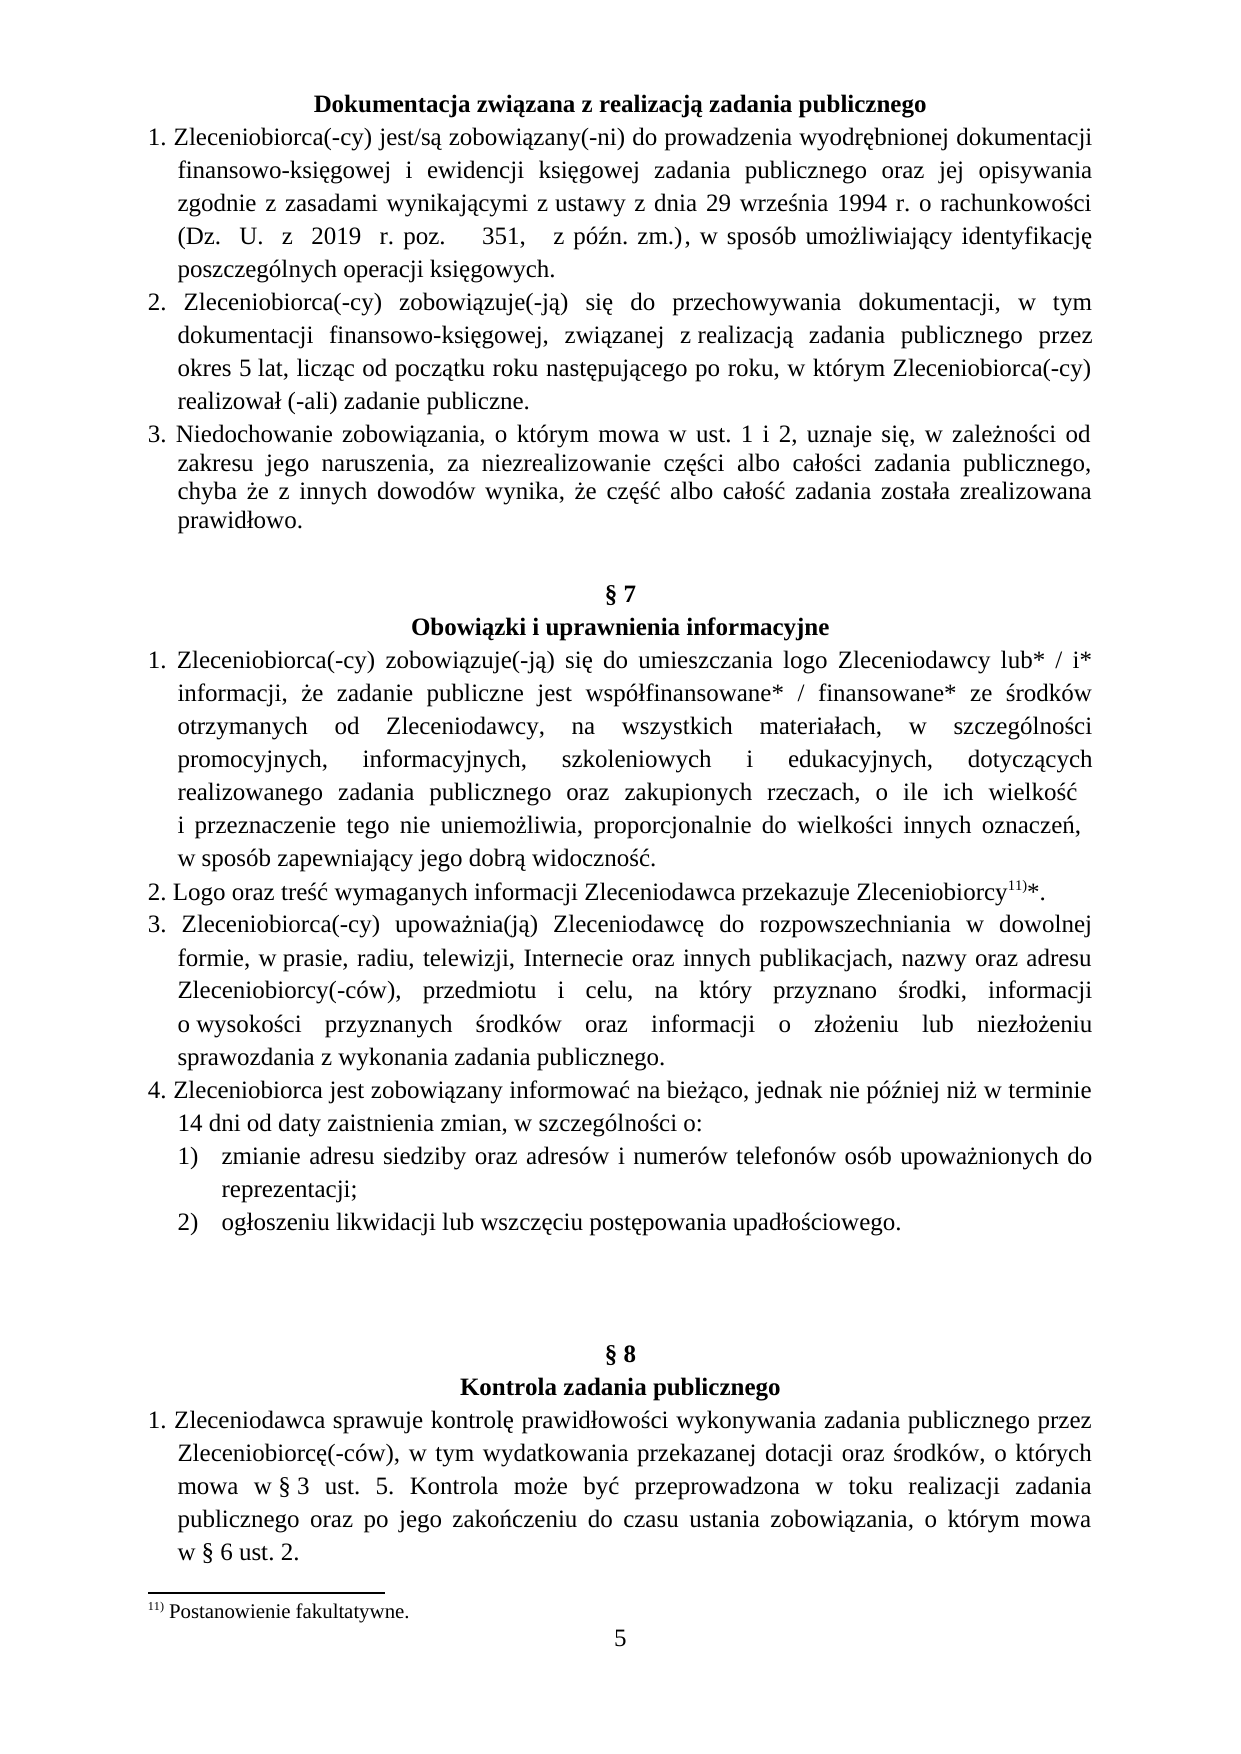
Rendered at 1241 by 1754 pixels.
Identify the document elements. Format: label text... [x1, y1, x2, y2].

subtitle Kontrola zadania publicznego [148, 1372, 1093, 1401]
text 1. Zleceniobiorca(-cy) zobowiązuje(-ją) się do umieszczania logo Zleceniodawcy lub* / i* informacji, że zadanie publiczne jest współfinansowane* / finansowane* ze środków otrzymanych od Zleceniodawcy, na wszystkich materiałach, w szczególności promocyjnych, informacyjnych, szkoleniowych i edukacyjnych, dotyczących realizowanego zadania publicznego oraz zakupionych rzeczach, o ile ich wielkość i przeznaczenie tego nie uniemożliwia, proporcjonalnie do wielkości innych oznaczeń, w sposób zapewniający jego dobrą widoczność. [148, 645, 1093, 872]
text 2. Logo oraz treść wymaganych informacji Zleceniodawca przekazuje Zleceniobiorcy)*. [148, 877, 1093, 905]
text 3. Zleceniobiorca(-cy) upoważnia(ją) Zleceniodawcę do rozpowszechniania w dowolnej formie, w prasie, radiu, telewizji, Internecie oraz innych publikacjach, nazwy oraz adresu Zleceniobiorcy(-ców), przedmiotu i celu, na który przyznano środki, informacji o wysokości przyznanych środków oraz informacji o złożeniu lub niezłożeniu sprawozdania z wykonania zadania publicznego. [148, 909, 1093, 1070]
list zmianie adresu siedziby oraz adresów i numerów telefonów osób upoważnionych do reprezentacji; [177, 1141, 1093, 1202]
text 1. Zleceniobiorca(-cy) jest/są zobowiązany(-ni) do prowadzenia wyodrębnionej dokumentacji finansowo-księgowej i ewidencji księgowej zadania publicznego oraz jej opisywania zgodnie z zasadami wynikającymi z ustawy z dnia 29 września 1994 r. o rachunkowości (Dz. U. z 2019 r. poz. 351, z późn. zm.), w sposób umożliwiający identyfikację poszczególnych operacji księgowych. [148, 122, 1093, 282]
text Dokumentacja związana z realizacją zadania publicznego [148, 89, 1093, 117]
text 4. Zleceniobiorca jest zobowiązany informować na bieżąco, jednak nie później niż w terminie 14 dni od daty zaistnienia zmian, w szczególności o: [148, 1075, 1093, 1136]
text § 7 [148, 579, 1093, 608]
list ogłoszeniu likwidacji lub wszczęciu postępowania upadłościowego. [177, 1207, 1093, 1236]
text § 8 [148, 1339, 1093, 1368]
text 1. Zleceniodawca sprawuje kontrolę prawidłowości wykonywania zadania publicznego przez Zleceniobiorcę(-ców), w tym wydatkowania przekazanej dotacji oraz środków, o których mowa w § 3 ust. 5. Kontrola może być przeprowadzona w toku realizacji zadania publicznego oraz po jego zakończeniu do czasu ustania zobowiązania, o którym mowa w § 6 ust. 2. [148, 1405, 1093, 1566]
text 2. Zleceniobiorca(-cy) zobowiązuje(-ją) się do przechowywania dokumentacji, w tym dokumentacji finansowo-księgowej, związanej z realizacją zadania publicznego przez okres 5 lat, licząc od początku roku następującego po roku, w którym Zleceniobiorca(-cy) realizował (-ali) zadanie publiczne. [148, 287, 1093, 414]
text Obowiązki i uprawnienia informacyjne [148, 612, 1093, 641]
text 3. Niedochowanie zobowiązania, o którym mowa w ust. 1 i 2, uznaje się, w zależności od zakresu jego naruszenia, za niezrealizowanie części albo całości zadania publicznego, chyba że z innych dowodów wynika, że część albo całość zadania została zrealizowana prawidłowo. [148, 419, 1093, 534]
